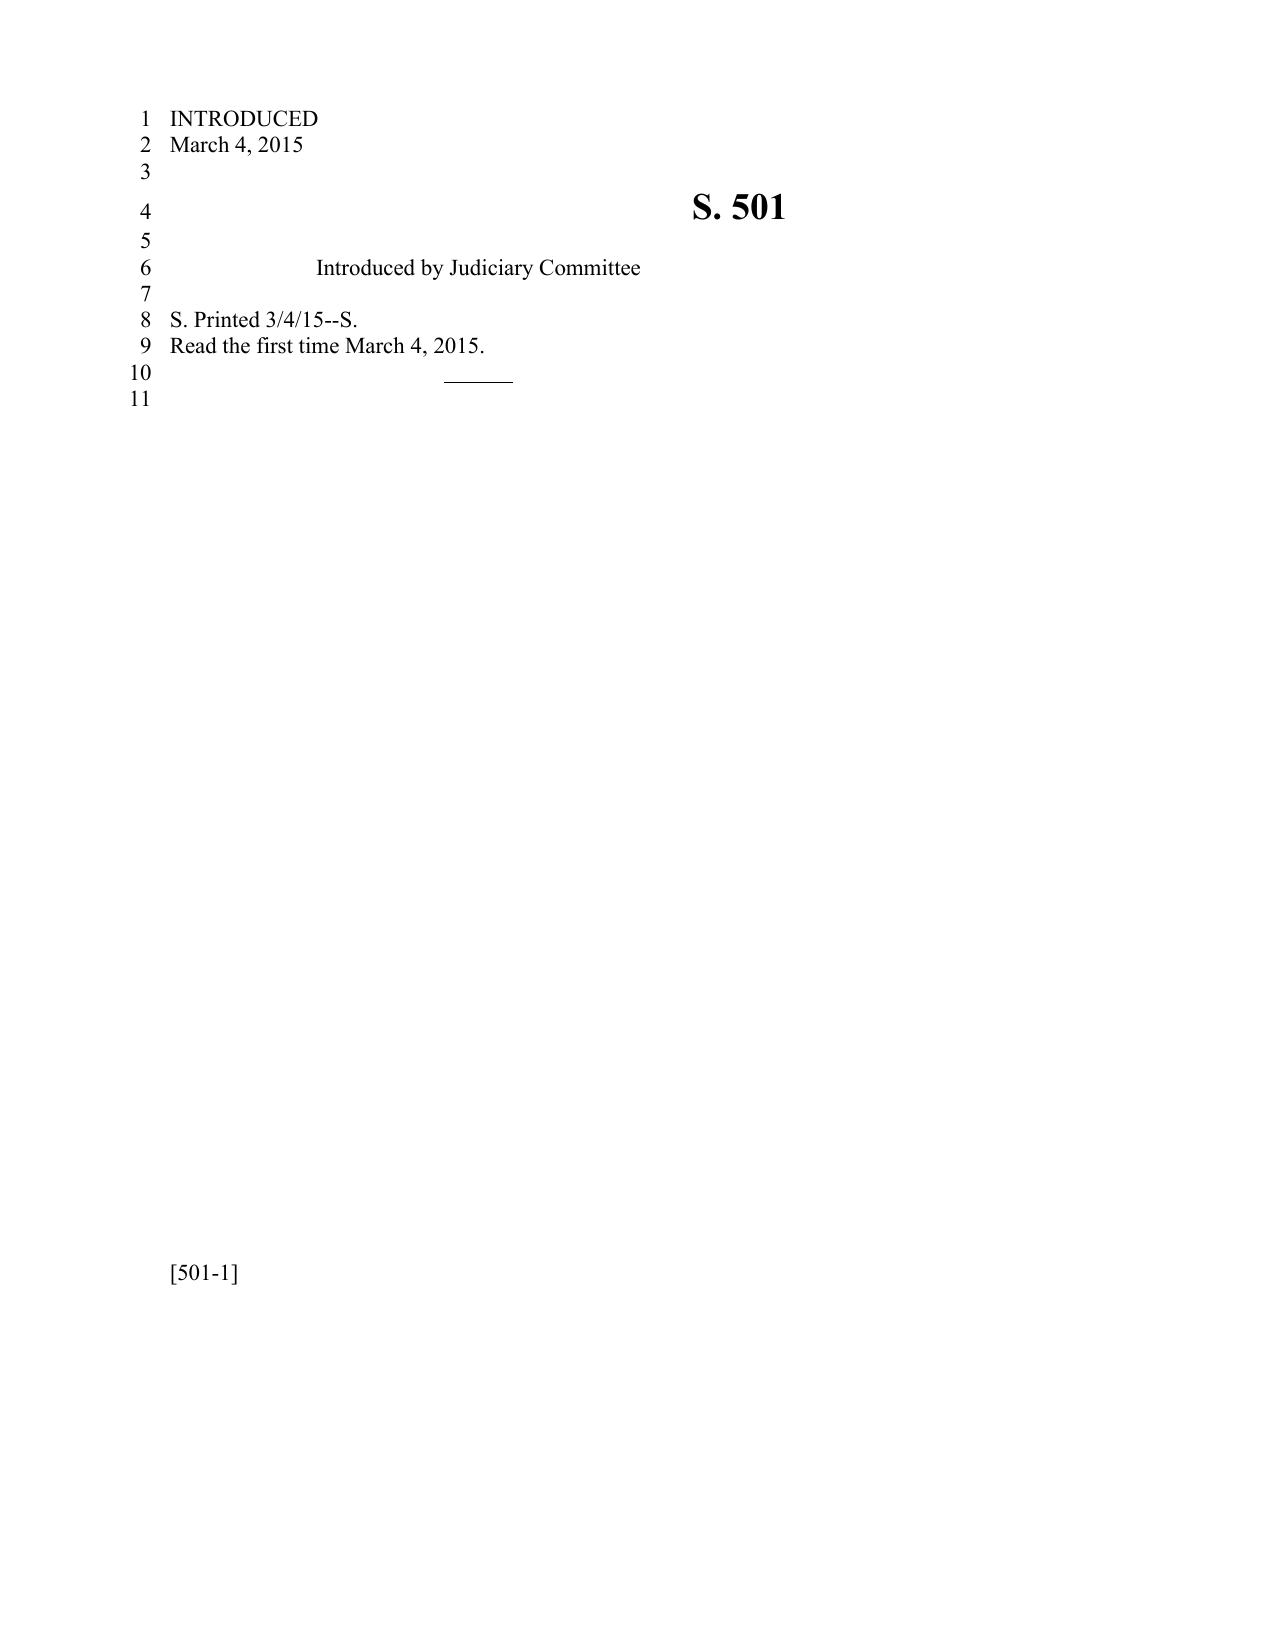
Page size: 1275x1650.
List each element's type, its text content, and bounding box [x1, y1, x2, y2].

text Introduced by Judiciary Committee [169, 253, 787, 280]
text March 4, 2015 [169, 131, 787, 158]
text Read the first time March 4, 2015. [169, 333, 787, 359]
text S. Printed 3/4/15--S. [169, 306, 787, 333]
text INTRODUCED [169, 105, 787, 131]
text S. 501 [169, 184, 787, 227]
